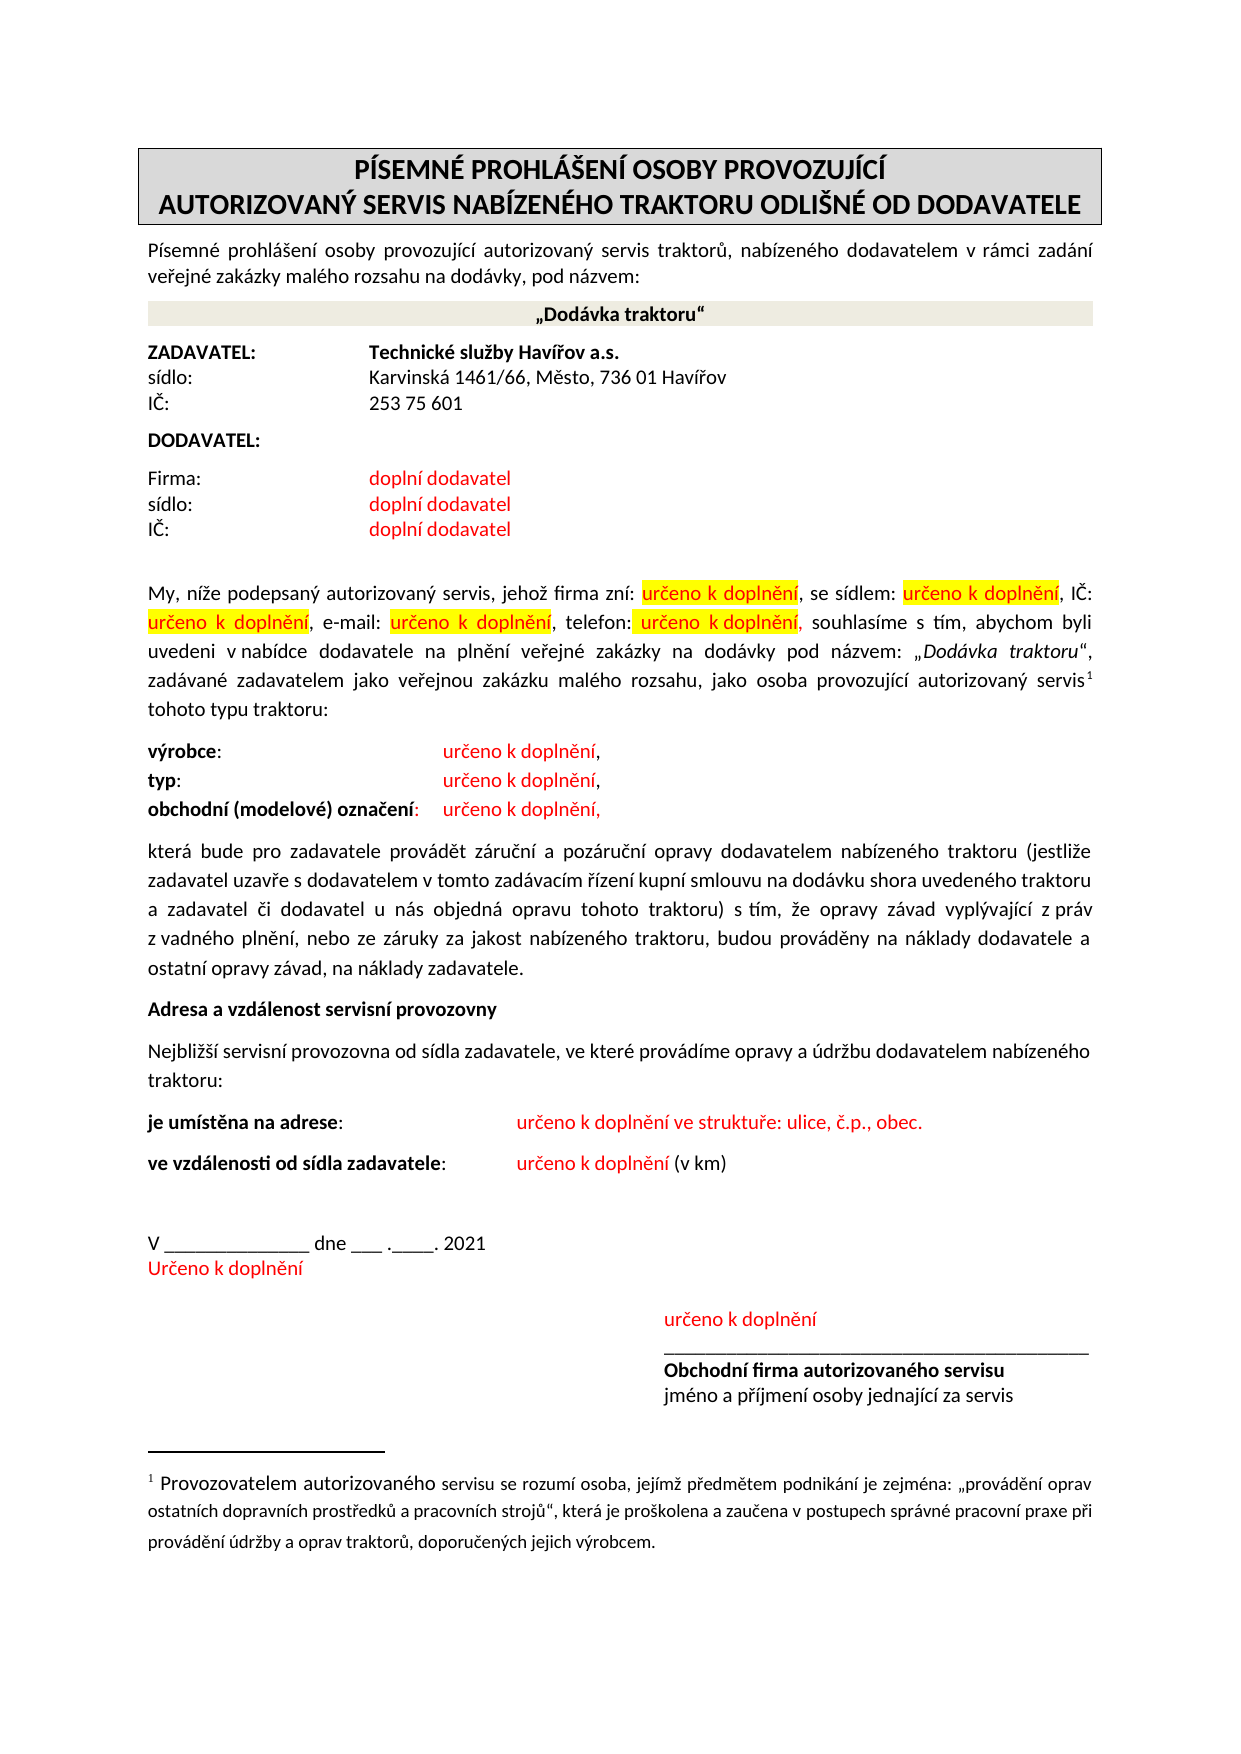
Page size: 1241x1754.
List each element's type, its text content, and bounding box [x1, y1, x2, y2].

text sídlo: doplní dodavatel [148, 491, 1093, 516]
text je umístěna na adrese: určeno k doplnění ve struktuře: ulice, č.p., obec. [148, 1109, 1093, 1134]
text DODAVATEL: [148, 428, 1093, 453]
text Firma: doplní dodavatel [148, 466, 1093, 491]
text IČ: 253 75 601 [148, 390, 1093, 415]
text Nejbližší servisní provozovna od sídla zadavatele, ve které provádíme opravy a údržbu dodavatelem nabízeného traktoru: [148, 1038, 1093, 1093]
text sídlo: Karvinská 1461/66, Město, 736 01 Havířov [148, 364, 1093, 390]
text _________________________________________ [148, 1332, 1093, 1357]
text My, níže podepsaný autorizovaný servis, jehož firma zní: určeno k doplnění, se sídlem: určeno k doplnění, IČ: určeno k doplnění, e-mail: určeno k doplnění, telefon: určeno k doplnění, souhlasíme s tím, abychom byli uvedeni v nabídce dodavatele na plnění veřejné zakázky na dodávky pod názvem: „Dodávka traktoru“, zadávané zadavatelem jako veřejnou zakázku malého rozsahu, jako osoba provozující autorizovaný servis tohoto typu traktoru: [148, 580, 1093, 722]
text Obchodní firma autorizovaného servisu [148, 1357, 1093, 1383]
text typ: určeno k doplnění, [148, 767, 1093, 793]
text V ______________ dne ___ .____. 2021 [148, 1230, 1093, 1256]
text PÍSEMNÉ PROHLÁŠENÍ OSOBY PROVOZUJÍCÍ [139, 149, 1101, 183]
text „Dodávka traktoru“ [148, 301, 1093, 326]
text Adresa a vzdálenost servisní provozovny [148, 996, 1093, 1022]
text ZADAVATEL: Technické služby Havířov a.s. [148, 339, 1093, 364]
text AUTORIZOVANÝ SERVIS NABÍZENÉHO TRAKTORU ODLIŠNÉ OD DODAVATELE [139, 183, 1101, 224]
text jméno a příjmení osoby jednající za servis [177, 1383, 1093, 1408]
text Určeno k doplnění [148, 1256, 1093, 1281]
text určeno k doplnění [177, 1306, 1093, 1332]
text Písemné prohlášení osoby provozující autorizovaný servis traktorů, nabízeného dodavatelem v rámci zadání veřejné zakázky malého rozsahu na dodávky, pod názvem: [148, 238, 1093, 288]
text která bude pro zadavatele provádět záruční a pozáruční opravy dodavatelem nabízeného traktoru (jestliže zadavatel uzavře s dodavatelem v tomto zadávacím řízení kupní smlouvu na dodávku shora uvedeného traktoru a zadavatel či dodavatel u nás objedná opravu tohoto traktoru) s tím, že opravy závad vyplývající z práv z vadného plnění, nebo ze záruky za jakost nabízeného traktoru, budou prováděny na náklady dodavatele a ostatní opravy závad, na náklady zadavatele. [148, 838, 1093, 980]
text obchodní (modelové) označení: určeno k doplnění, [148, 796, 1093, 822]
text ve vzdálenosti od sídla zadavatele: určeno k doplnění (v km) [148, 1151, 1093, 1176]
text výrobce: určeno k doplnění, [148, 738, 1093, 763]
text IČ: doplní dodavatel [148, 516, 1093, 542]
